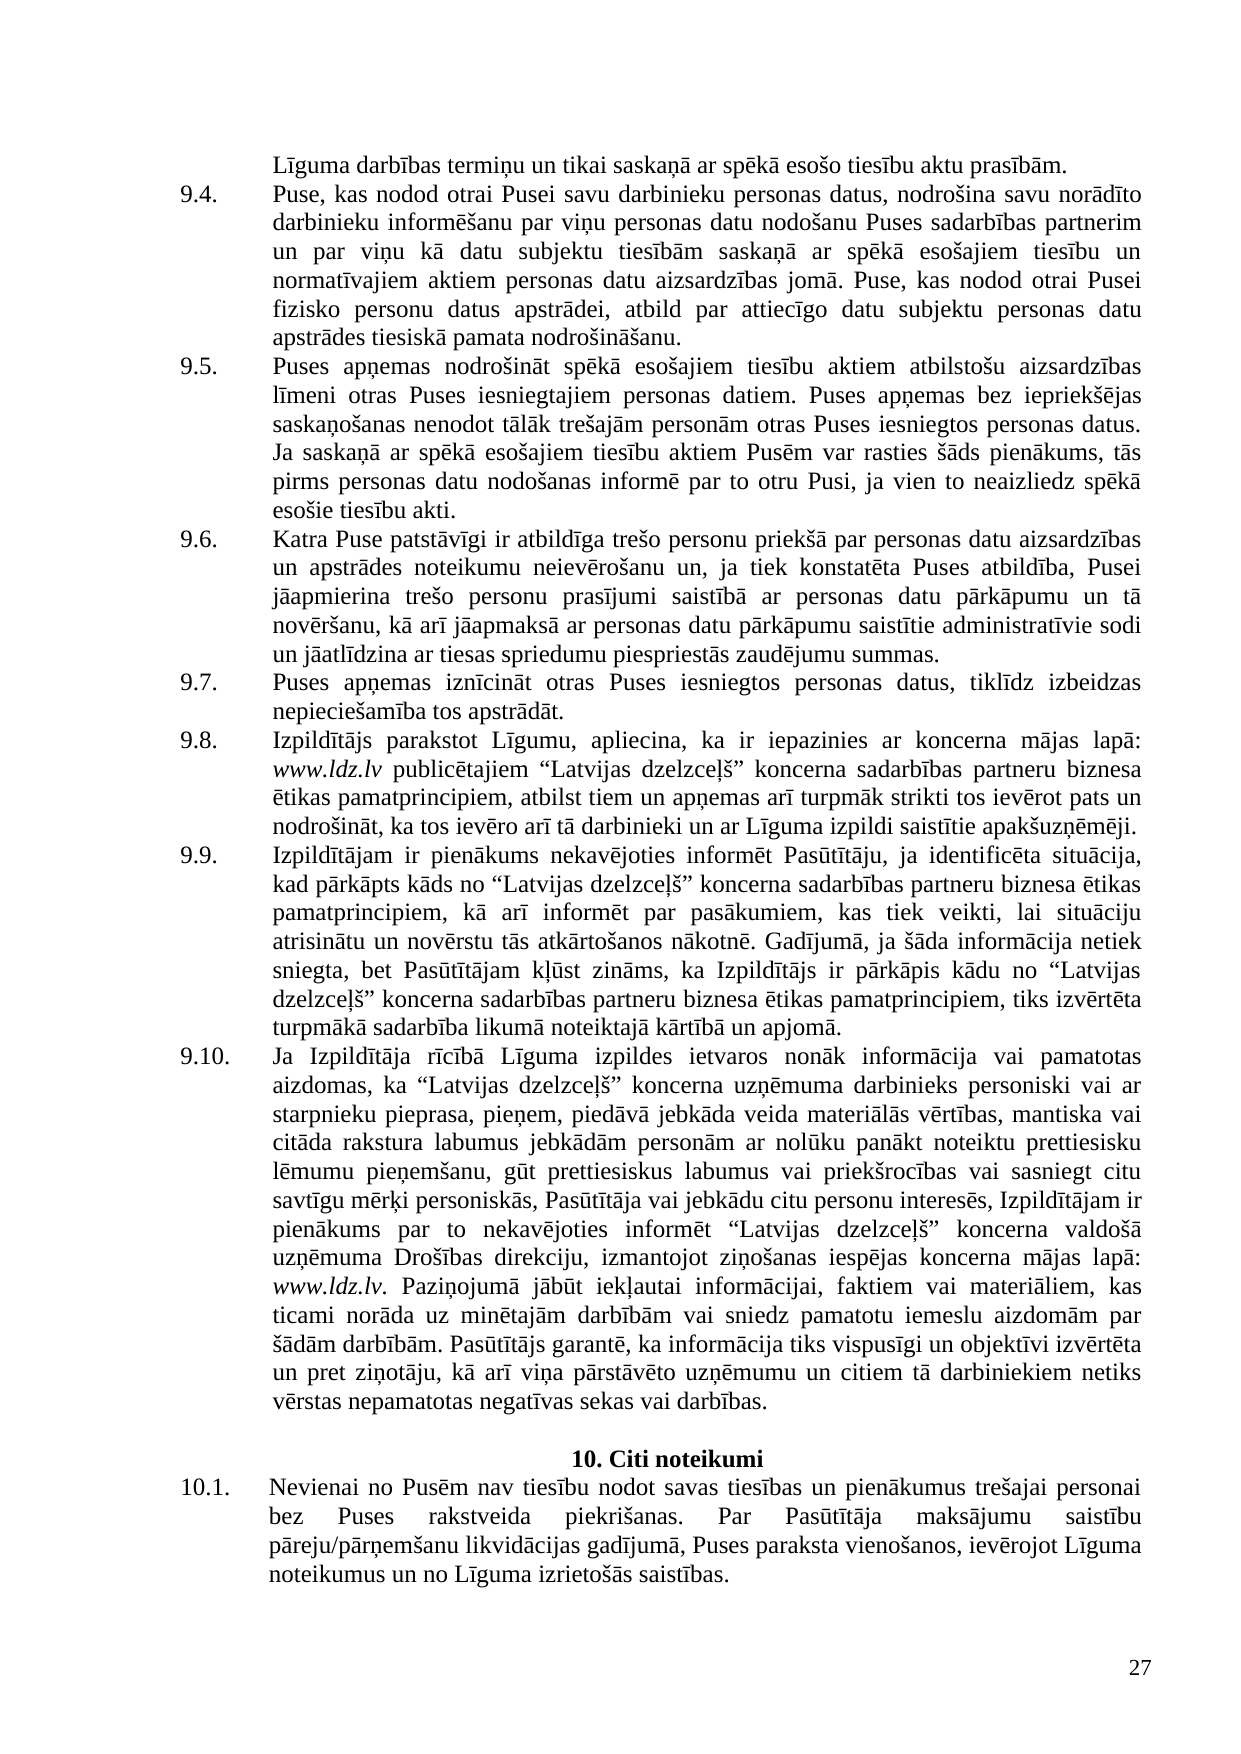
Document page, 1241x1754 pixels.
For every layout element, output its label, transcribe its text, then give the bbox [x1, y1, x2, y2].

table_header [169, 150, 261, 1415]
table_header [258, 1473, 1202, 1587]
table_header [261, 150, 1202, 1415]
text 10. Citi noteikumi [232, 1444, 1103, 1472]
table_header 10.1. 10.2. 10.3. [169, 1473, 257, 1587]
